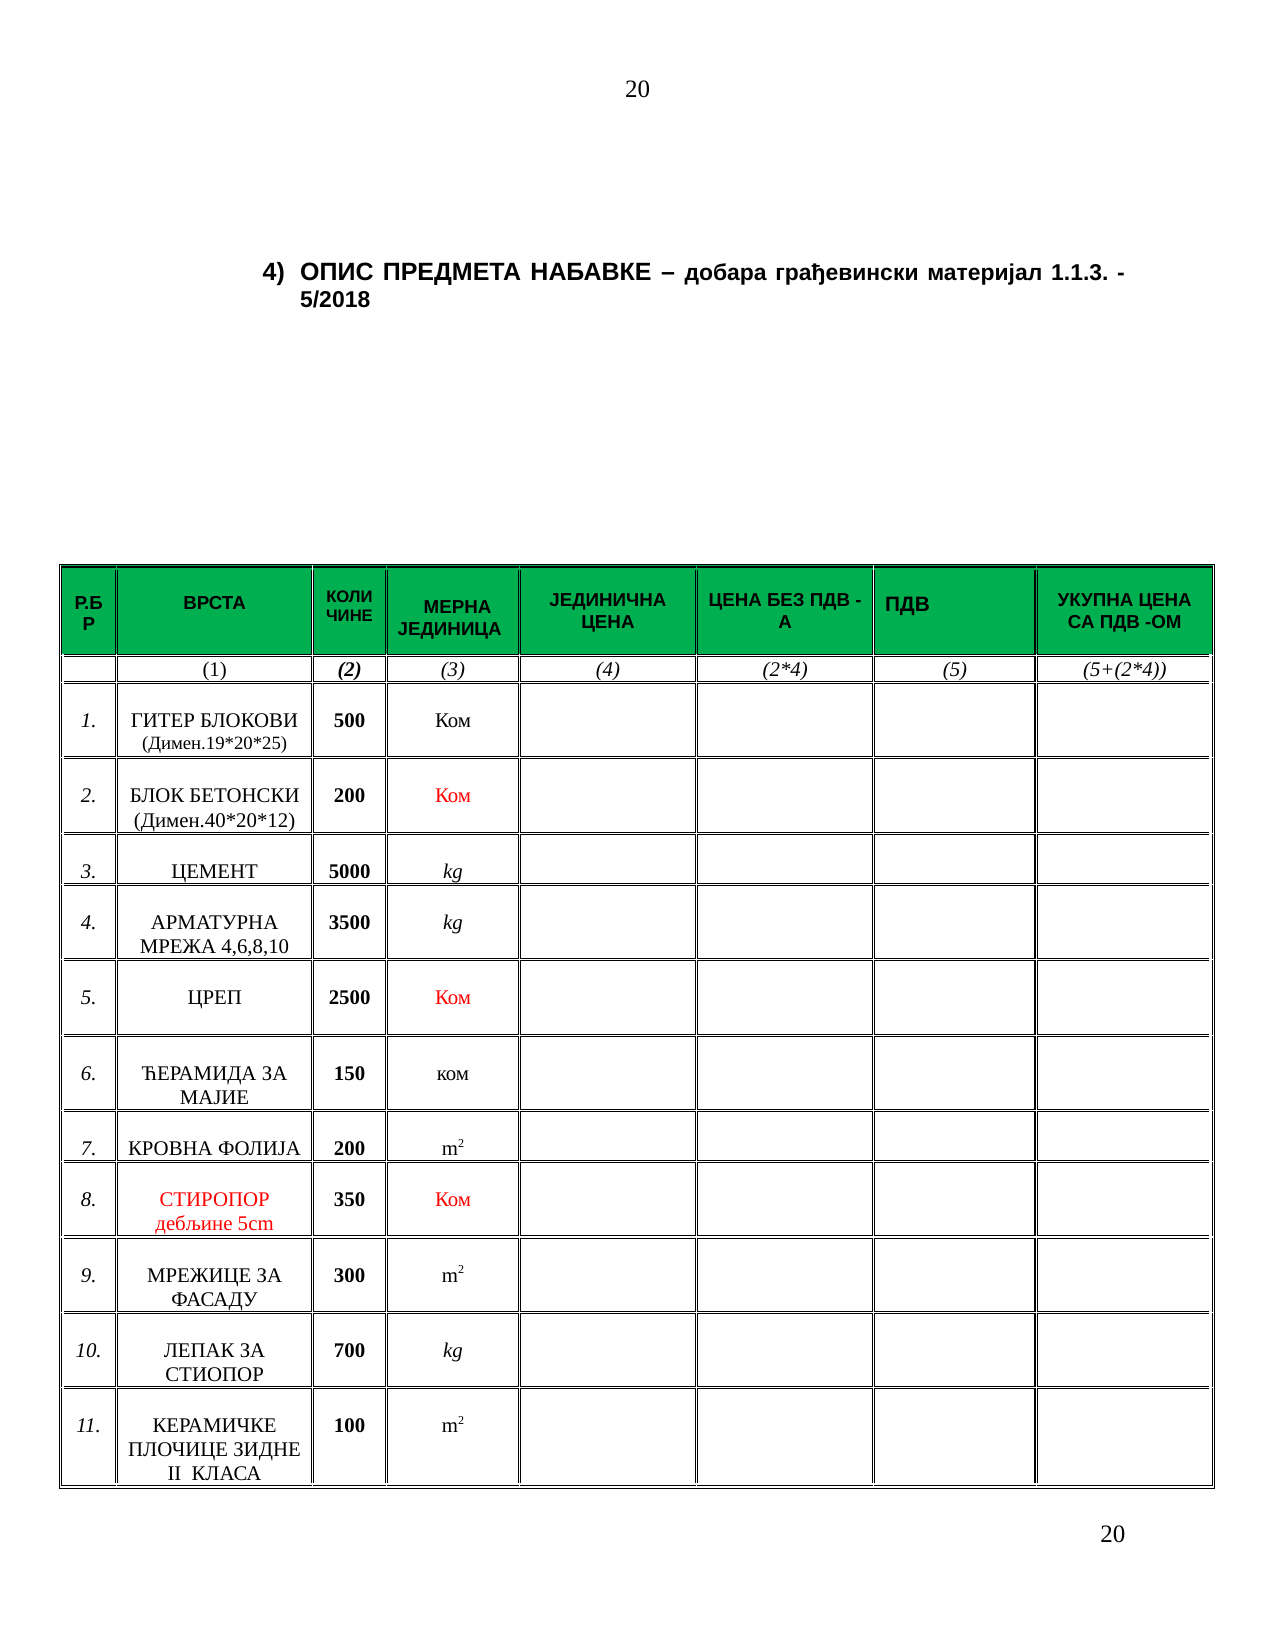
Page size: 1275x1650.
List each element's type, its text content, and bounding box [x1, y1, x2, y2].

table_cell [875, 961, 1034, 1033]
table_cell [1036, 756, 1213, 832]
table_cell (5+(2*4)) [1038, 654, 1212, 681]
table_cell КЕРАМИЧКЕ ПЛОЧИЦЕ ЗИДНЕ II КЛАСА [116, 1389, 312, 1485]
table_cell [521, 961, 695, 1033]
table_cell kg [388, 835, 518, 883]
table_cell kg [388, 1314, 518, 1386]
table_cell [1038, 1311, 1212, 1386]
table_cell [1036, 1386, 1213, 1485]
table_cell 1. [61, 681, 116, 756]
table_cell [698, 835, 872, 883]
table_cell [521, 1163, 695, 1235]
table_cell [521, 1037, 695, 1109]
table_cell ГИТЕР БЛОКОВИ (Димен.19*20*25) [118, 684, 311, 756]
table_header Р.БР [62, 568, 116, 654]
table_cell Ком [388, 961, 518, 1033]
table_cell 200 [314, 759, 385, 832]
table_header ВРСТА [116, 567, 312, 654]
table_cell [698, 1314, 872, 1386]
table_cell [1038, 832, 1212, 883]
table_cell [875, 759, 1034, 832]
table_cell 4. [61, 883, 116, 958]
table_cell [521, 1112, 695, 1160]
table_cell [875, 684, 1034, 756]
table_cell 200 [314, 1112, 385, 1160]
table_cell 300 [314, 1239, 385, 1311]
table_cell [698, 1037, 872, 1109]
table_cell ЛЕПАК ЗА СТИОПОР [118, 1314, 311, 1386]
table_cell [698, 1163, 872, 1235]
table_cell [1036, 958, 1213, 1033]
table_cell [1036, 681, 1213, 756]
table_cell МРЕЖИЦЕ ЗА ФАСАДУ [118, 1239, 311, 1311]
table_cell (5) [875, 657, 1034, 681]
table_cell СТИРОПОР дебљине 5cm [118, 1163, 311, 1235]
table_cell [1036, 1160, 1213, 1235]
table_cell [698, 1239, 872, 1311]
table_cell БЛОК БЕТОНСКИ (Димен.40*20*12) [118, 759, 311, 832]
table_cell [1038, 1034, 1212, 1109]
table_cell [1038, 1109, 1212, 1160]
table_header ЈЕДИНИЧНА ЦЕНА [519, 567, 696, 654]
table_cell [875, 886, 1034, 958]
table_cell 700 [314, 1314, 385, 1386]
table_cell [698, 961, 872, 1033]
table_cell [521, 759, 695, 832]
table_cell [875, 1112, 1034, 1160]
table_cell ЋЕРАМИДА ЗА МАЈИЕ [118, 1037, 311, 1109]
table_cell (4) [521, 657, 695, 681]
table_cell Ком [388, 1163, 518, 1235]
table_cell [874, 1389, 1036, 1485]
table_cell (2*4) [698, 657, 872, 681]
table_cell [1036, 883, 1213, 958]
table_cell 100 [313, 1389, 386, 1485]
table_cell m2 [388, 1239, 518, 1311]
table_cell 150 [314, 1037, 385, 1109]
table_cell 2. [61, 756, 116, 832]
table_cell КРОВНА ФОЛИЈА [118, 1112, 311, 1160]
table_cell 500 [314, 684, 385, 756]
table_cell [521, 886, 695, 958]
table_cell m2 [386, 1389, 519, 1485]
table_cell [521, 684, 695, 756]
table_cell ЦРЕП [118, 961, 311, 1033]
table_cell 9. [61, 1235, 116, 1311]
table_cell [698, 684, 872, 756]
table_cell (3) [388, 657, 518, 681]
table_cell 3500 [314, 886, 385, 958]
table_cell АРМАТУРНА МРЕЖА 4,6,8,10 [118, 886, 311, 958]
table_cell 11. [61, 1386, 116, 1485]
table_cell ЦЕМЕНТ [118, 835, 311, 883]
table_cell (1) [118, 657, 311, 681]
table_cell [521, 1239, 695, 1311]
table_cell ком [388, 1037, 518, 1109]
table_cell 8. [61, 1160, 116, 1235]
table_cell 5. [61, 958, 116, 1033]
table_cell m2 [388, 1112, 518, 1160]
table_cell kg [388, 886, 518, 958]
table_cell 350 [314, 1163, 385, 1235]
table_header ЦЕНА БЕЗ ПДВ - А [696, 567, 873, 654]
table_header ПДВ [874, 568, 1036, 654]
table_cell Ком [388, 684, 518, 756]
table_cell (2) [314, 657, 385, 681]
table_header КОЛИЧИНЕ [313, 568, 386, 654]
list ОПИС ПРЕДМЕТА НАБАВКЕ – добара грађевински материјал 1.1.3. - 5/2018 [262, 257, 1125, 312]
table_cell [875, 835, 1034, 883]
table_cell Ком [388, 759, 518, 832]
table_cell 5000 [314, 835, 385, 883]
table_cell [698, 759, 872, 832]
table_cell [698, 1112, 872, 1160]
table_cell [1036, 1235, 1213, 1311]
table_cell 10. [62, 1311, 115, 1386]
table_cell [875, 1037, 1034, 1109]
table_cell 3. [62, 832, 115, 883]
table_cell [698, 886, 872, 958]
table_cell [875, 1239, 1034, 1311]
table_cell [875, 1314, 1034, 1386]
table_cell [875, 1163, 1034, 1235]
table_cell [696, 1389, 873, 1485]
table_cell 7. [62, 1109, 115, 1160]
table_cell [521, 835, 695, 883]
table_header УКУПНА ЦЕНА СА ПДВ -ОМ [1036, 567, 1212, 654]
table_cell [62, 654, 115, 681]
table_cell [521, 1314, 695, 1386]
table_header МЕРНА ЈЕДИНИЦА [386, 567, 519, 654]
table_cell [519, 1389, 696, 1485]
table_cell 6. [62, 1034, 115, 1109]
table_cell 2500 [314, 961, 385, 1033]
